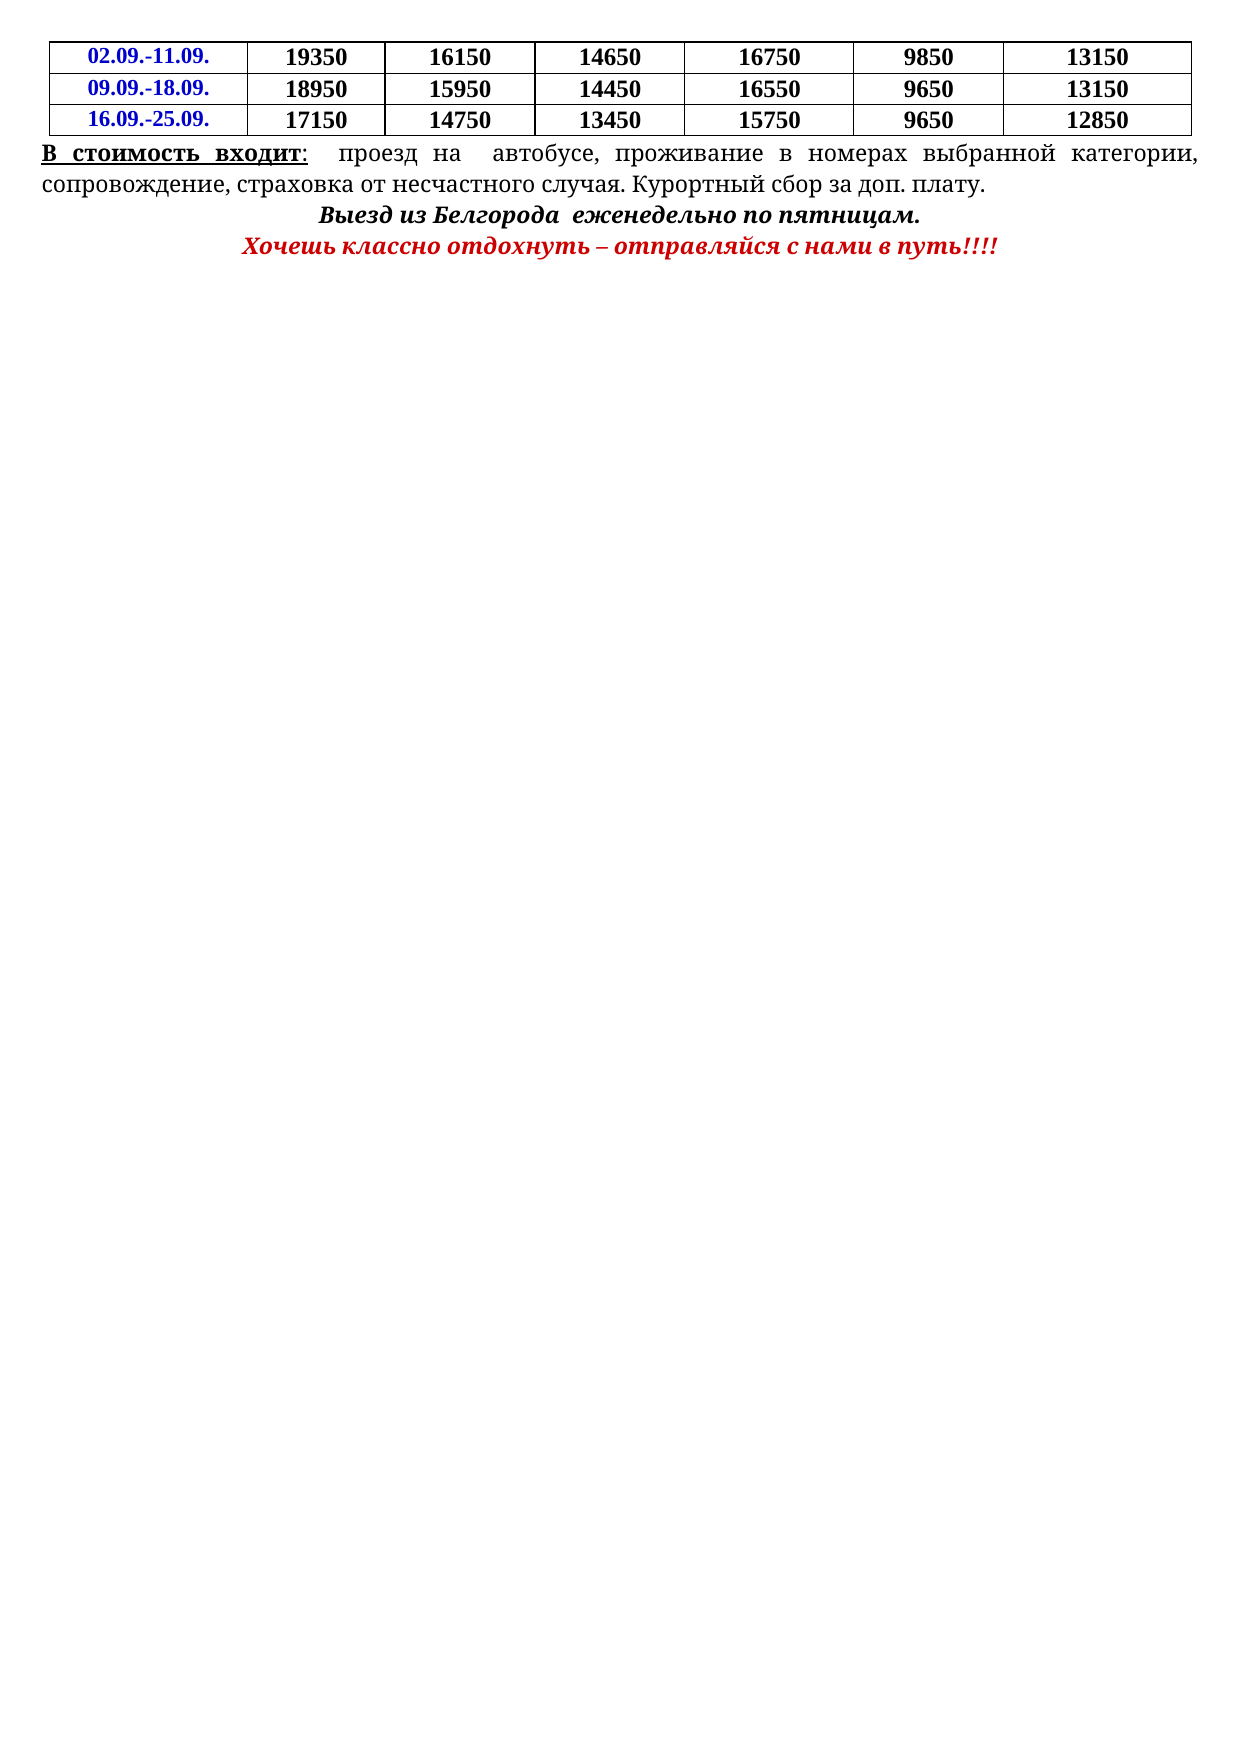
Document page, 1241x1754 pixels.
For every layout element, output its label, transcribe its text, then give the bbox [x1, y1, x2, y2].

table_cell 12850 [1004, 105, 1191, 135]
table_cell 14650 [536, 43, 684, 73]
table_cell 17150 [248, 105, 384, 135]
table_cell 19350 [248, 43, 384, 73]
table_cell 16150 [386, 43, 534, 73]
text Выезд из Белгорода еженедельно по пятницам. [41, 199, 1199, 230]
table_cell 16550 [685, 74, 853, 104]
table_cell 16.09.-25.09. [50, 105, 247, 135]
table_cell 15950 [386, 74, 534, 104]
table_cell 14450 [536, 74, 684, 104]
table_cell 15750 [685, 105, 853, 135]
table_cell 13150 [1004, 43, 1191, 73]
table_cell 14750 [386, 105, 534, 135]
table_cell 02.09.-11.09. [50, 43, 247, 73]
table_cell 16750 [685, 43, 853, 73]
table_cell 18950 [248, 74, 384, 104]
text Хочешь классно отдохнуть – отправляйся с нами в путь!!!! [41, 230, 1199, 261]
table_cell 9650 [854, 74, 1003, 104]
table_cell 9650 [854, 105, 1003, 135]
table_cell 9850 [854, 43, 1003, 73]
table_cell 13150 [1004, 74, 1191, 104]
text В стоимость входит: проезд на автобусе, проживание в номерах выбранной категории, сопровождение, страховка от несчастного случая. Курортный сбор за доп. плату. [41, 136, 1199, 199]
table_cell 13450 [536, 105, 684, 135]
table_cell 09.09.-18.09. [50, 74, 247, 104]
